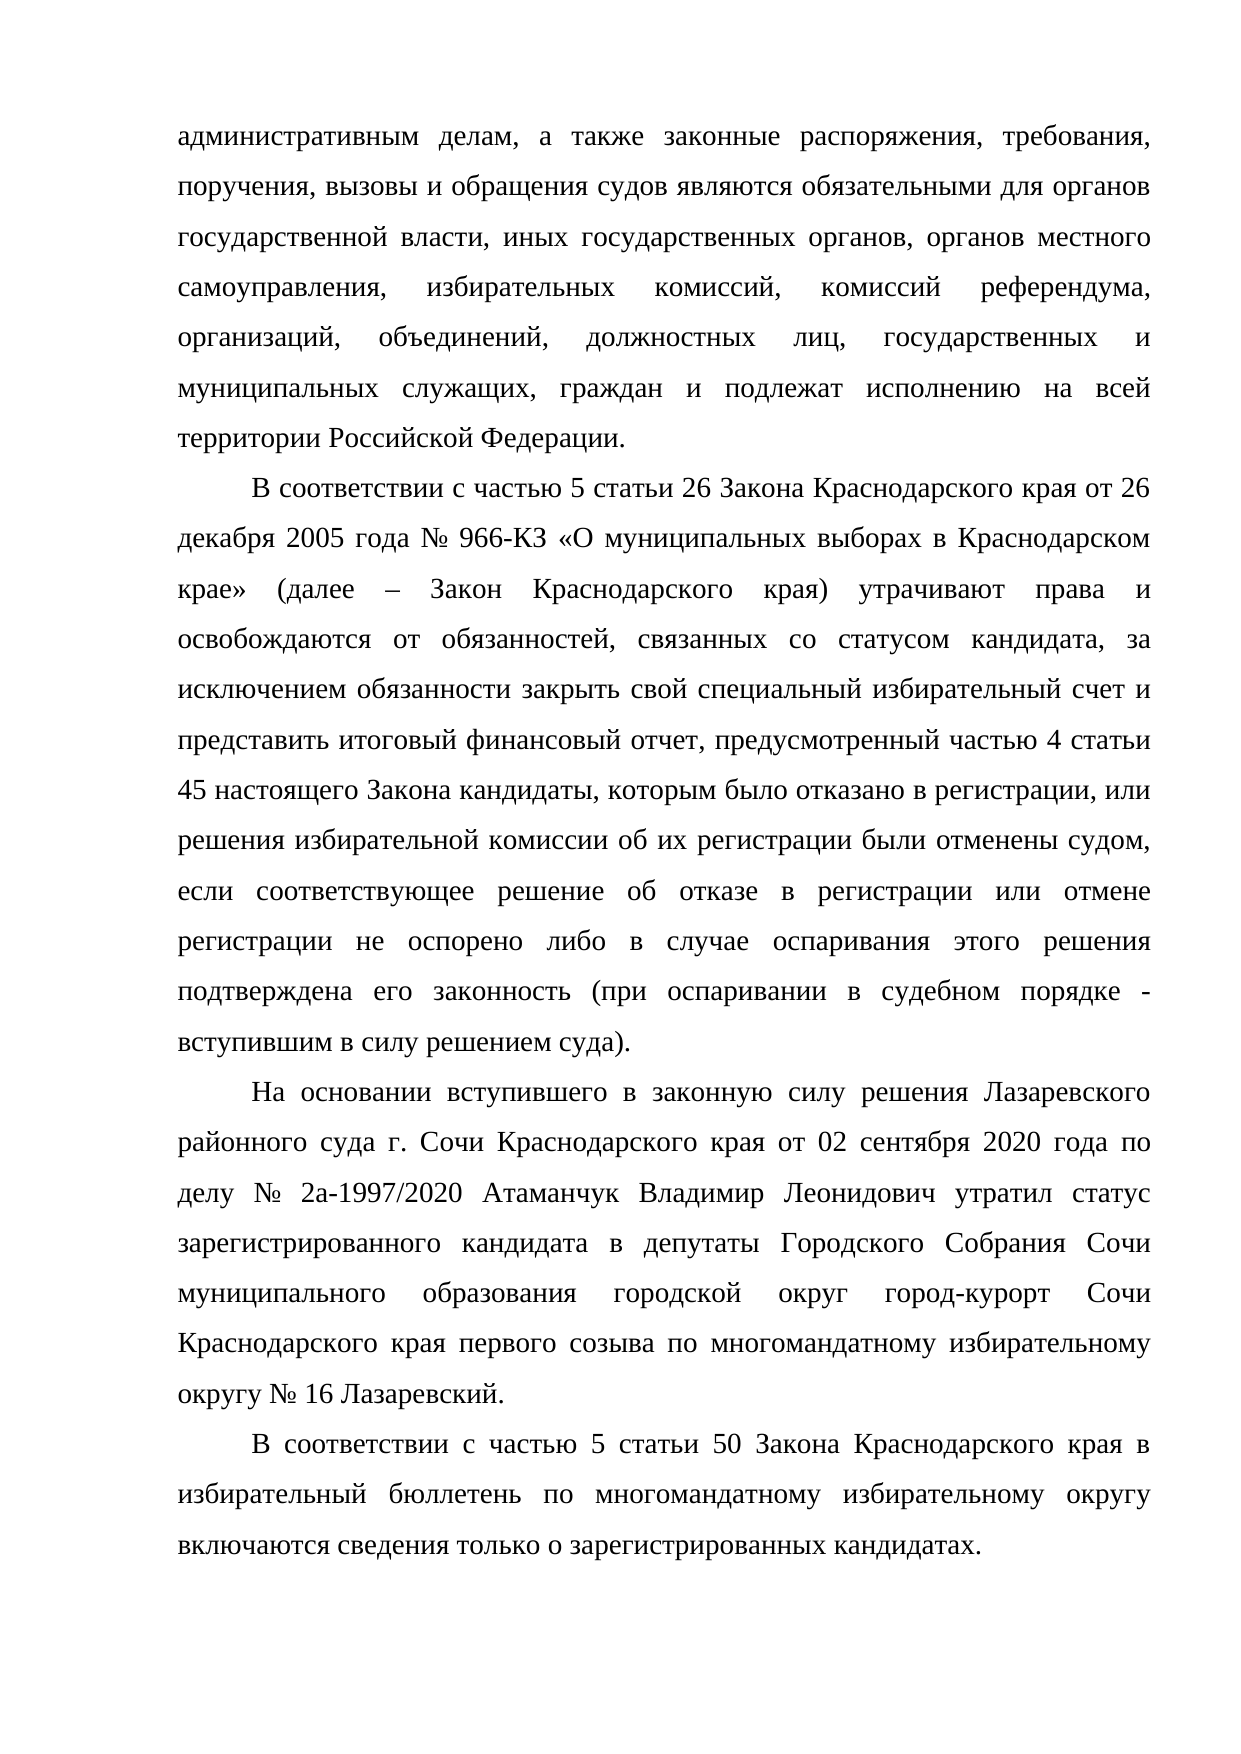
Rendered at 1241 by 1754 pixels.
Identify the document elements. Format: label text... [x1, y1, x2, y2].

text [177, 118, 1152, 453]
text В соответствии с частью 5 статьи 50 Закона Краснодарского края в избирательный бюллетень по многомандатному избирательному округу включаются сведения только о зарегистрированных кандидатах. [177, 1426, 1152, 1560]
text На основании вступившего в законную силу решения Лазаревского районного суда г. Сочи Краснодарского края от 02 сентября 2020 года по делу № 2а-1997/2020 Атаманчук Владимир Леонидович утратил статус зарегистрированного кандидата в депутаты Городского Собрания Сочи муниципального образования городской округ город-курорт Сочи Краснодарского края первого созыва по многомандатному избирательному округу № 16 Лазаревский. [177, 1074, 1152, 1409]
text В соответствии с частью 5 статьи 26 Закона Краснодарского края от 26 декабря 2005 года № 966-КЗ «О муниципальных выборах в Краснодарском крае» (далее – Закон Краснодарского края) утрачивают права и освобождаются от обязанностей, связанных со статусом кандидата, за исключением обязанности закрыть свой специальный избирательный счет и представить итоговый финансовый отчет, предусмотренный частью 4 статьи 45 настоящего Закона кандидаты, которым было отказано в регистрации, или решения избирательной комиссии об их регистрации были отменены судом, если соответствующее решение об отказе в регистрации или отмене регистрации не оспорено либо в случае оспаривания этого решения подтверждена его законность (при оспаривании в судебном порядке - вступившим в силу решением суда). [177, 470, 1152, 1057]
